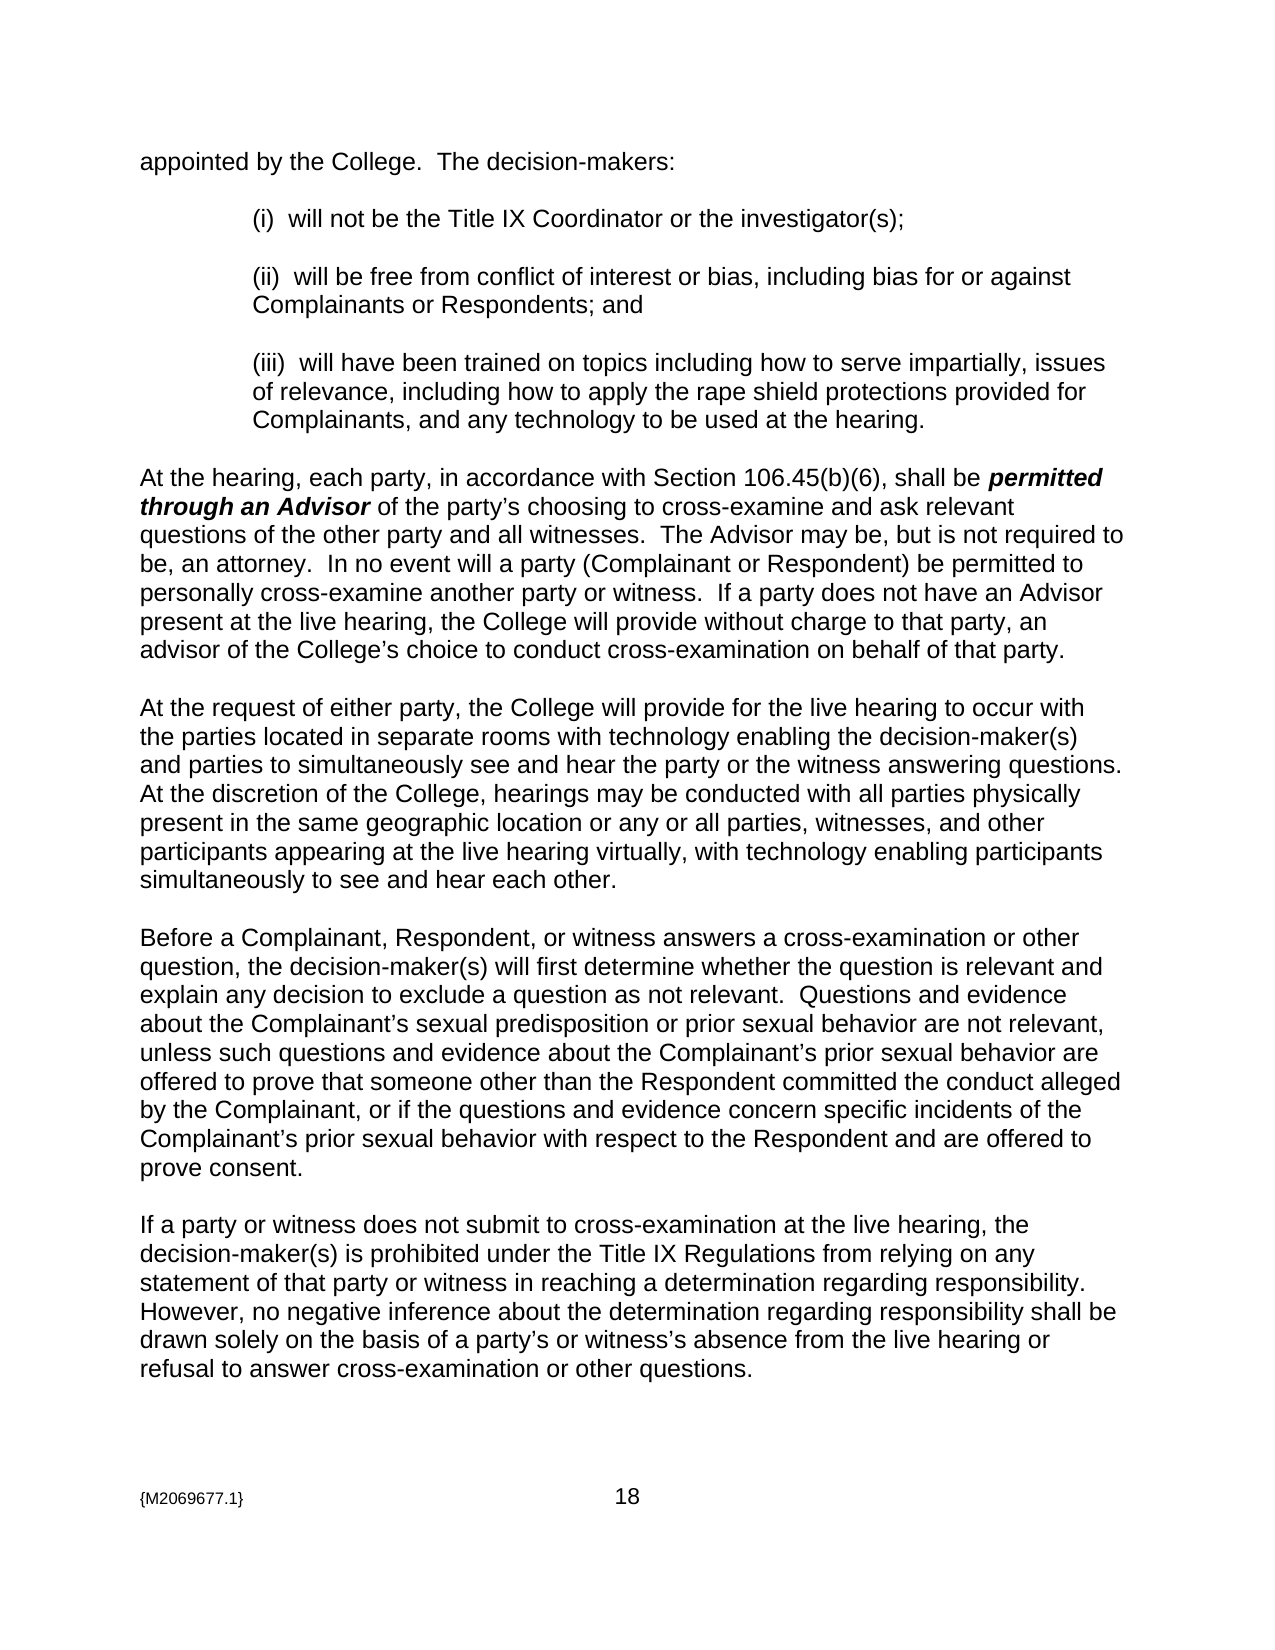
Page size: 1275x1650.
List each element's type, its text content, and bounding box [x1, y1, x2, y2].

text (ii) will be free from conflict of interest or bias, including bias for or against Complainants or Respondents; and [252, 262, 1125, 319]
text If a party or witness does not submit to cross-examination at the live hearing, the decision-maker(s) is prohibited under the Title IX Regulations from relying on any statement of that party or witness in reaching a determination regarding responsibility. However, no negative inference about the determination regarding responsibility shall be drawn solely on the basis of a party’s or witness’s absence from the live hearing or refusal to answer cross-examination or other questions. [139, 1210, 1125, 1383]
text At the request of either party, the College will provide for the live hearing to occur with the parties located in separate rooms with technology enabling the decision-maker(s) and parties to simultaneously see and hear the party or the witness answering questions. At the discretion of the College, hearings may be conducted with all parties physically present in the same geographic location or any or all parties, witnesses, and other participants appearing at the live hearing virtually, with technology enabling participants simultaneously to see and hear each other. [139, 693, 1125, 894]
text (i) will not be the Title IX Coordinator or the investigator(s); [252, 204, 1125, 233]
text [139, 147, 1125, 175]
text (iii) will have been trained on topics including how to serve impartially, issues of relevance, including how to apply the rape shield protections provided for Complainants, and any technology to be used at the hearing. [252, 348, 1125, 434]
text At the hearing, each party, in accordance with Section 106.45(b)(6), shall be permitted through an Advisor of the party’s choosing to cross-examine and ask relevant questions of the other party and all witnesses. The Advisor may be, but is not required to be, an attorney. In no event will a party (Complainant or Respondent) be permitted to personally cross-examine another party or witness. If a party does not have an Advisor present at the live hearing, the College will provide without charge to that party, an advisor of the College’s choice to conduct cross-examination on behalf of that party. [139, 463, 1125, 664]
text Before a Complainant, Respondent, or witness answers a cross-examination or other question, the decision-maker(s) will first determine whether the question is relevant and explain any decision to exclude a question as not relevant. Questions and evidence about the Complainant’s sexual predisposition or prior sexual behavior are not relevant, unless such questions and evidence about the Complainant’s prior sexual behavior are offered to prove that someone other than the Respondent committed the conduct alleged by the Complainant, or if the questions and evidence concern specific incidents of the Complainant’s prior sexual behavior with respect to the Respondent and are offered to prove consent. [139, 923, 1125, 1182]
